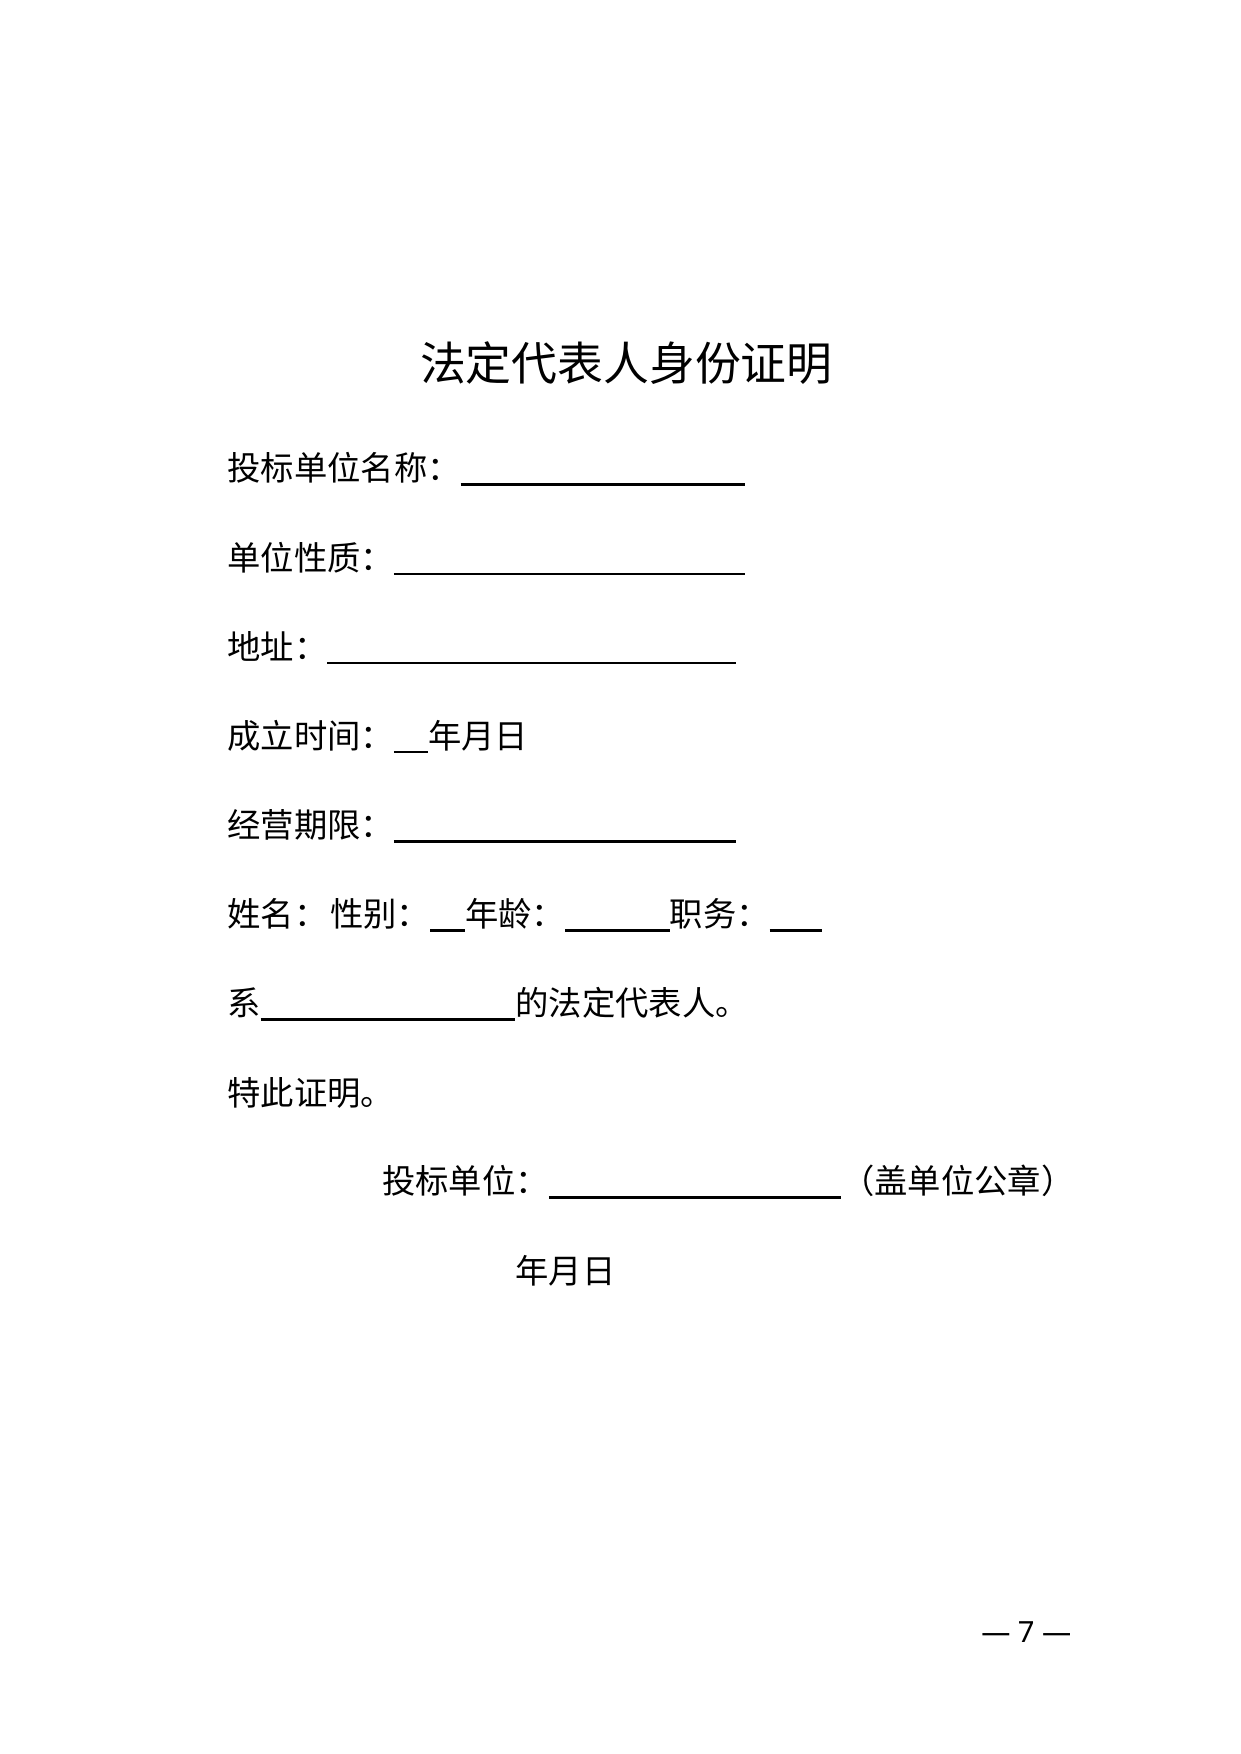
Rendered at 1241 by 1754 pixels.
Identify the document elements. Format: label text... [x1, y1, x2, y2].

text 年月日 [165, 1236, 1087, 1301]
text 投标单位名称： [165, 434, 1087, 499]
text 地址： [165, 612, 1087, 677]
text 投标单位： （盖单位公章） [165, 1147, 1087, 1212]
text 姓名： 性别： 年龄： 职务： [165, 879, 1087, 944]
text 成立时间： 年月日 [165, 701, 1087, 766]
text 系 的法定代表人。 [165, 969, 1087, 1034]
text 单位性质： [165, 523, 1087, 588]
text 经营期限： [165, 790, 1087, 855]
text 法定代表人身份证明 [165, 311, 1087, 409]
text 特此证明。 [165, 1058, 1087, 1123]
